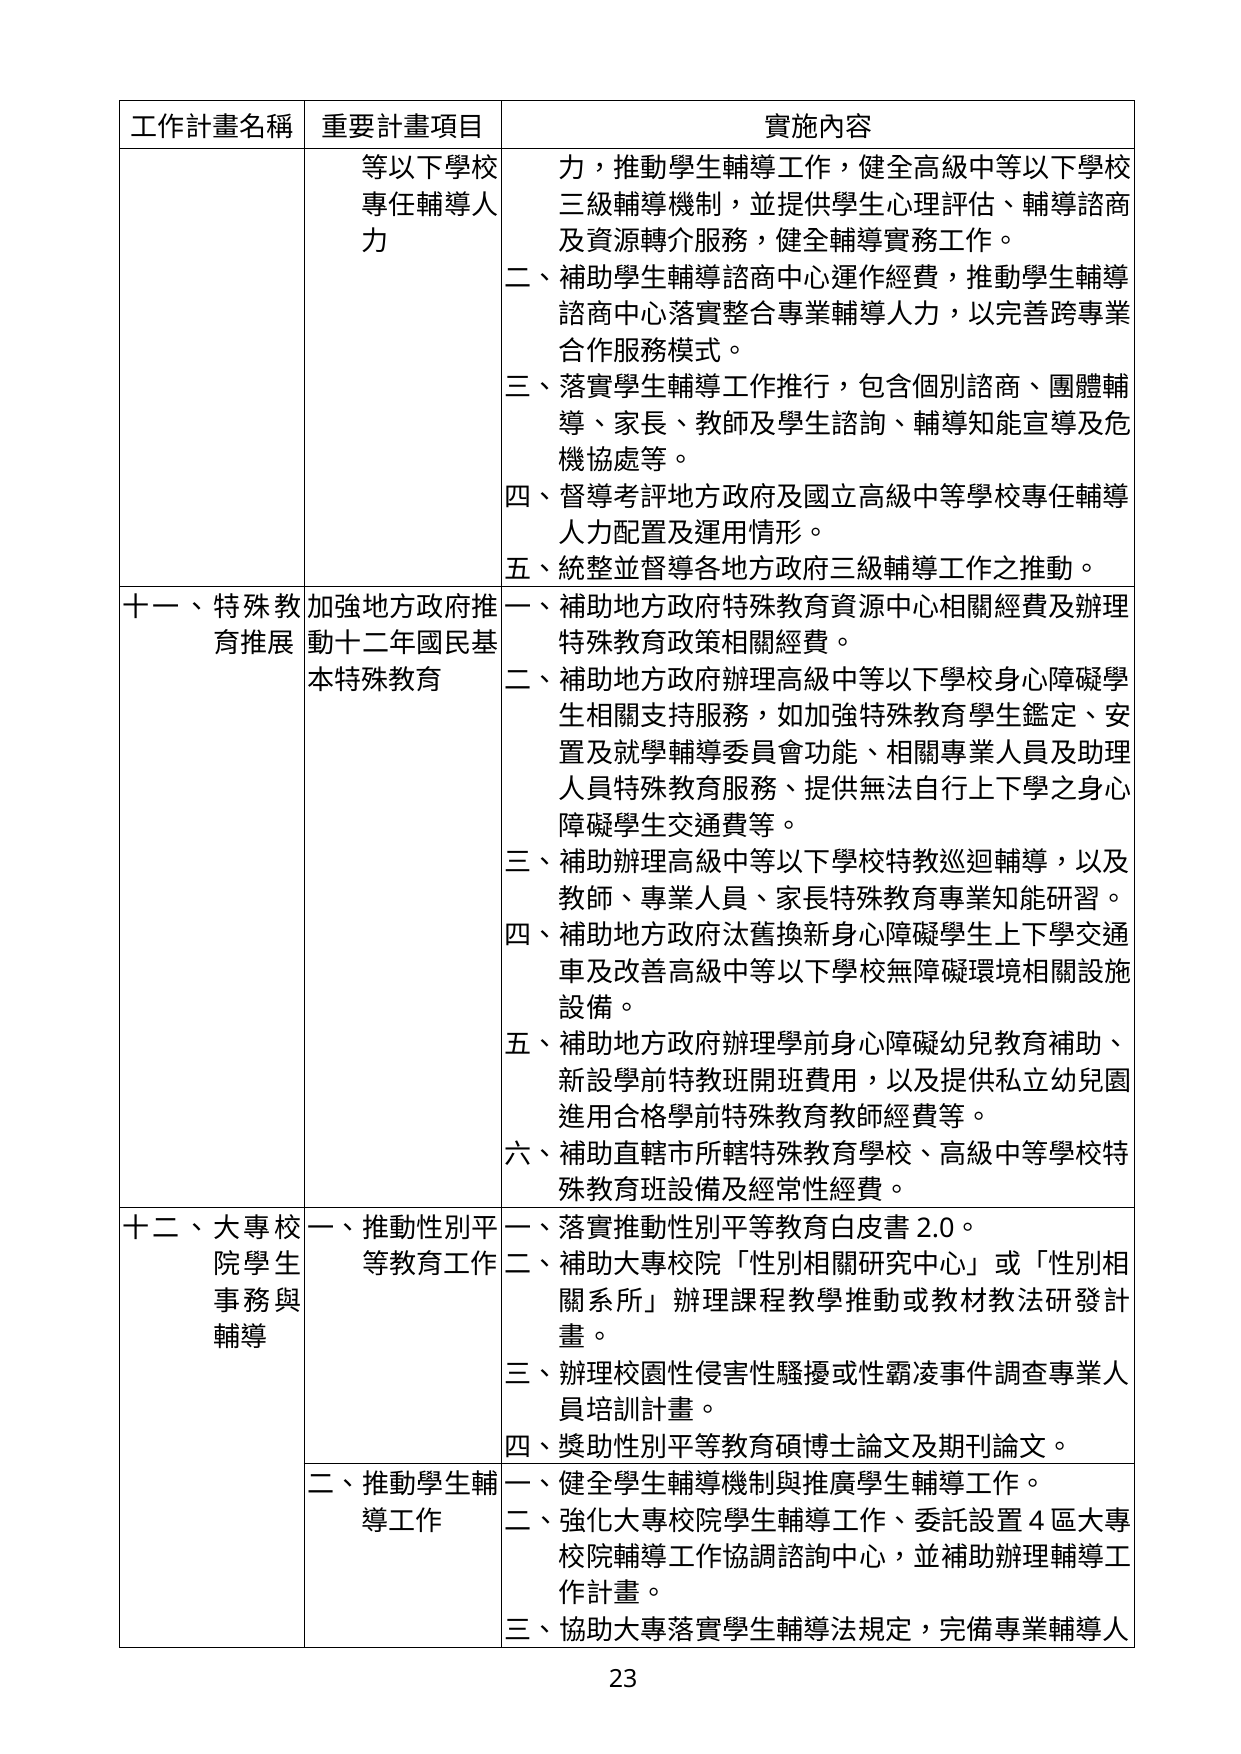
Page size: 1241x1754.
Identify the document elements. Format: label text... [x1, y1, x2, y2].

table_cell 加強地方政府推動十二年國民基本特殊教育 [305, 587, 501, 1207]
table_header 實施內容 [502, 101, 1134, 148]
table_cell 二、增置高級中等以下學校專任輔導人力 [305, 149, 501, 586]
table_cell 一、推動性別平等教育工作 [305, 1208, 501, 1463]
table_cell 一、補助地方政府特殊教育資源中心相關經費及辦理特殊教育政策相關經費。 二、補助地方政府辦理高級中等以下學校身心障礙學生相關支持服務，如加強特殊教育學生鑑定、安置及就學輔導委員會功能、相關專業人員及助理人員特殊教育服務、提供無法自行上下學之身心障礙學生交通費等。 三、補助辦理高級中等以下學校特教巡迴輔導，以及教師、專業人員、家長特殊教育專業知能研習。 四、補助地方政府汰舊換新身心障礙學生上下學交通車及改善高級中等以下學校無障礙環境相關設施設備。 五、補助地方政府辦理學前身心障礙幼兒教育補助、新設學前特教班開班費用，以及提供私立幼兒園進用合格學前特殊教育教師經費等。 六、補助直轄市所轄特殊教育學校、高級中等學校特殊教育班設備及經常性經費。 [502, 587, 1134, 1207]
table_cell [502, 149, 1134, 586]
table_header 重要計畫項目 [305, 101, 501, 148]
table_cell 二、推動學生輔導工作 [305, 1464, 501, 1647]
table_cell 一、落實推動性別平等教育白皮書2.0。 二、補助大專校院「性別相關研究中心」或「性別相關系所」辦理課程教學推動或教材教法研發計畫。 三、辦理校園性侵害性騷擾或性霸凌事件調查專業人員培訓計畫。 四、獎助性別平等教育碩博士論文及期刊論文。 [502, 1208, 1134, 1463]
table_header 工作計畫名稱 [120, 101, 304, 148]
table_cell 十一、特殊教育推展 [120, 587, 304, 1207]
table_cell 十二、大專校院學生事務與輔導 [120, 1208, 304, 1647]
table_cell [502, 1464, 1134, 1647]
